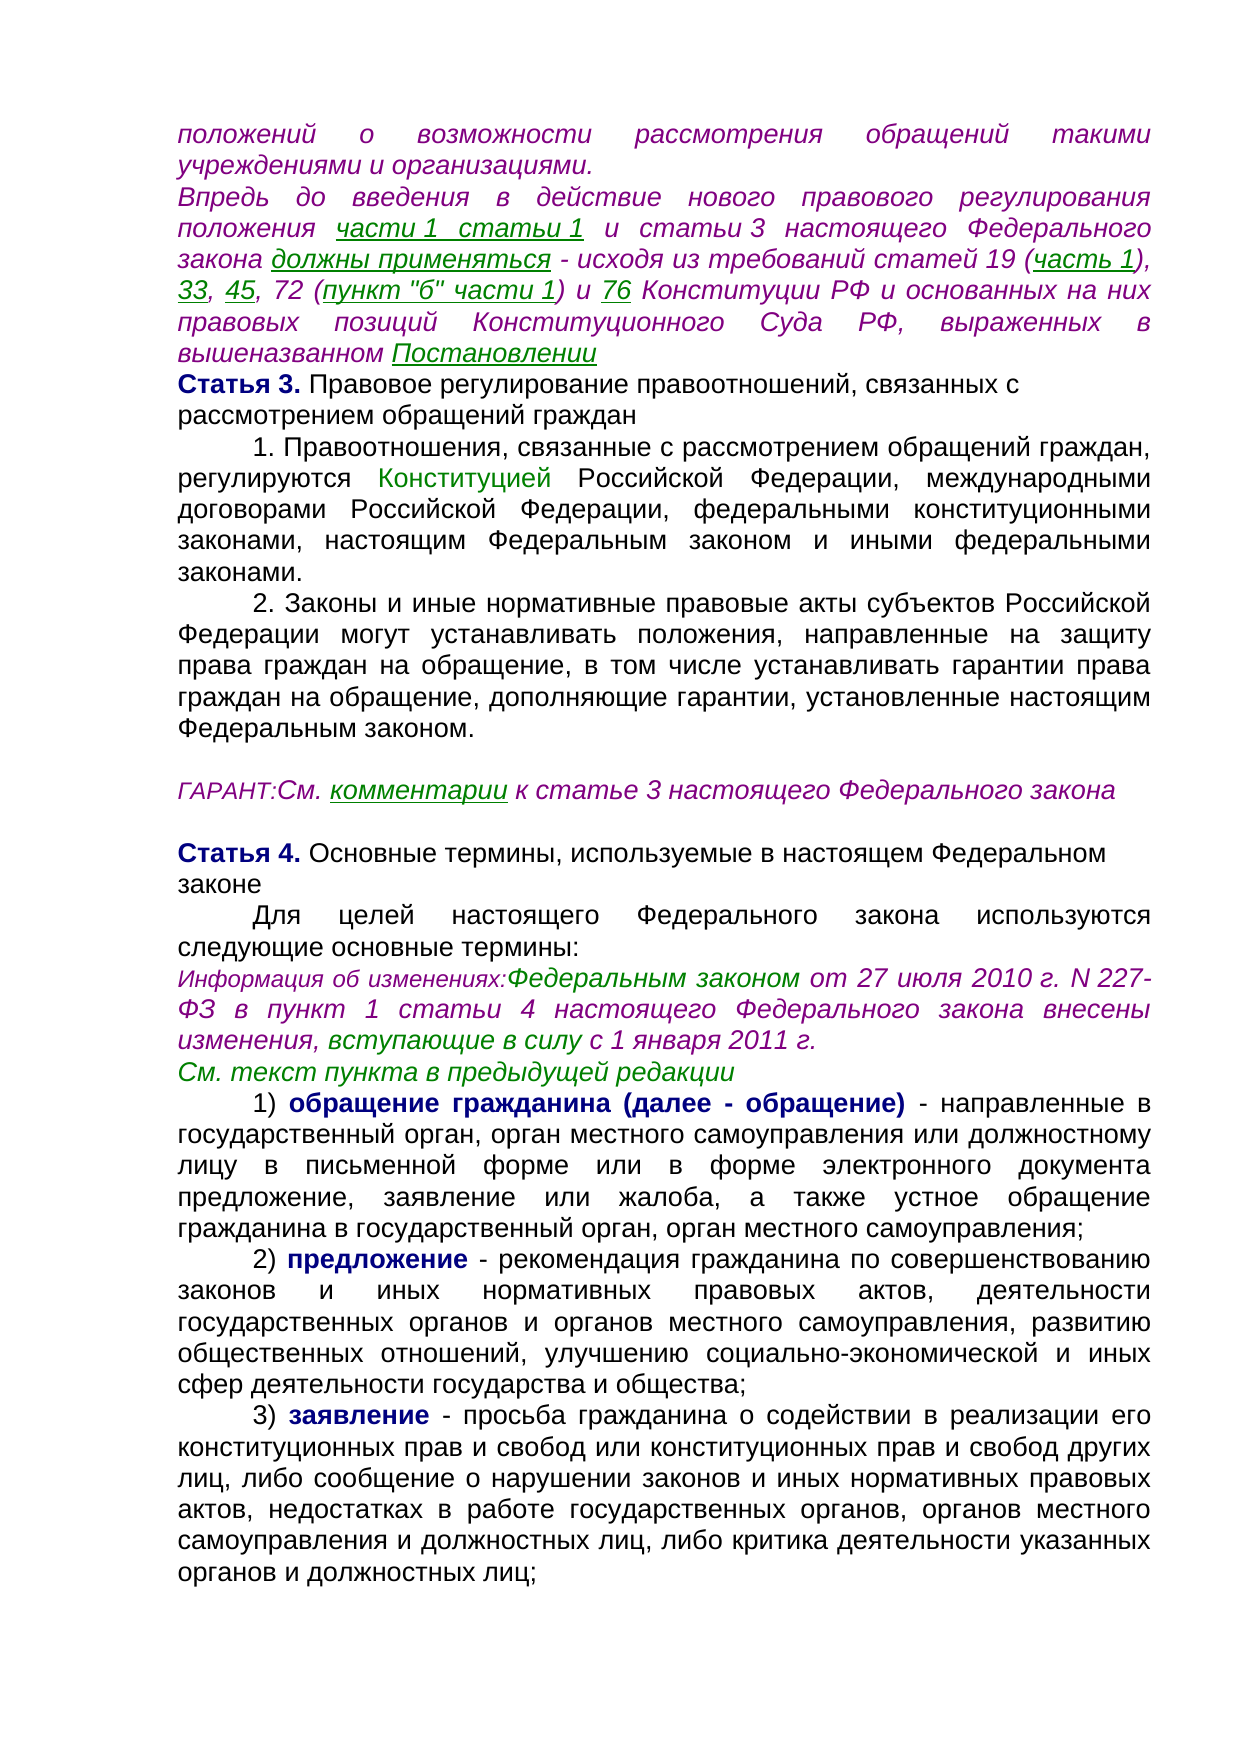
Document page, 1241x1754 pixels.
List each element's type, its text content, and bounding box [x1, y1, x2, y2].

text Впредь до введения в действие нового правового регулирования положения части 1 статьи 1 и статьи 3 настоящего Федерального закона должны применяться - исходя из требований статей 19 (часть 1), 33, 45, 72 (пункт "б" части 1) и 76 Конституции РФ и основанных на них правовых позиций Конституционного Суда РФ, выраженных в вышеназванном Постановлении [177, 181, 1152, 368]
text 2) предложение - рекомендация гражданина по совершенствованию законов и иных нормативных правовых актов, деятельности государственных органов и органов местного самоуправления, развитию общественных отношений, улучшению социально-экономической и иных сфер деятельности государства и общества; [177, 1243, 1152, 1399]
text Статья 4. Основные термины, используемые в настоящем Федеральном законе [177, 837, 1152, 899]
text Для целей настоящего Федерального закона используются следующие основные термины: [177, 899, 1152, 962]
text Информация об изменениях:Федеральным законом от 27 июля 2010 г. N 227-ФЗ в пункт 1 статьи 4 настоящего Федерального закона внесены изменения, вступающие в силу с 1 января 2011 г. [177, 962, 1152, 1056]
text См. текст пункта в предыдущей редакции [177, 1056, 1152, 1087]
text 3) заявление - просьба гражданина о содействии в реализации его конституционных прав и свобод или конституционных прав и свобод других лиц, либо сообщение о нарушении законов и иных нормативных правовых актов, недостатках в работе государственных органов, органов местного самоуправления и должностных лиц, либо критика деятельности указанных органов и должностных лиц; [177, 1399, 1152, 1587]
text Статья 3. Правовое регулирование правоотношений, связанных с рассмотрением обращений граждан [177, 368, 1152, 431]
text 2. Законы и иные нормативные правовые акты субъектов Российской Федерации могут устанавливать положения, направленные на защиту права граждан на обращение, в том числе устанавливать гарантии права граждан на обращение, дополняющие гарантии, установленные настоящим Федеральным законом. [177, 587, 1152, 743]
text 1. Правоотношения, связанные с рассмотрением обращений граждан, регулируются Конституцией Российской Федерации, международными договорами Российской Федерации, федеральными конституционными законами, настоящим Федеральным законом и иными федеральными законами. [177, 431, 1152, 587]
text 1) обращение гражданина (далее - обращение) - направленные в государственный орган, орган местного самоуправления или должностному лицу в письменной форме или в форме электронного документа предложение, заявление или жалоба, а также устное обращение гражданина в государственный орган, орган местного самоуправления; [177, 1087, 1152, 1243]
text ГАРАНТ:См. комментарии к статье 3 настоящего Федерального закона [177, 774, 1152, 806]
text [177, 118, 1152, 181]
